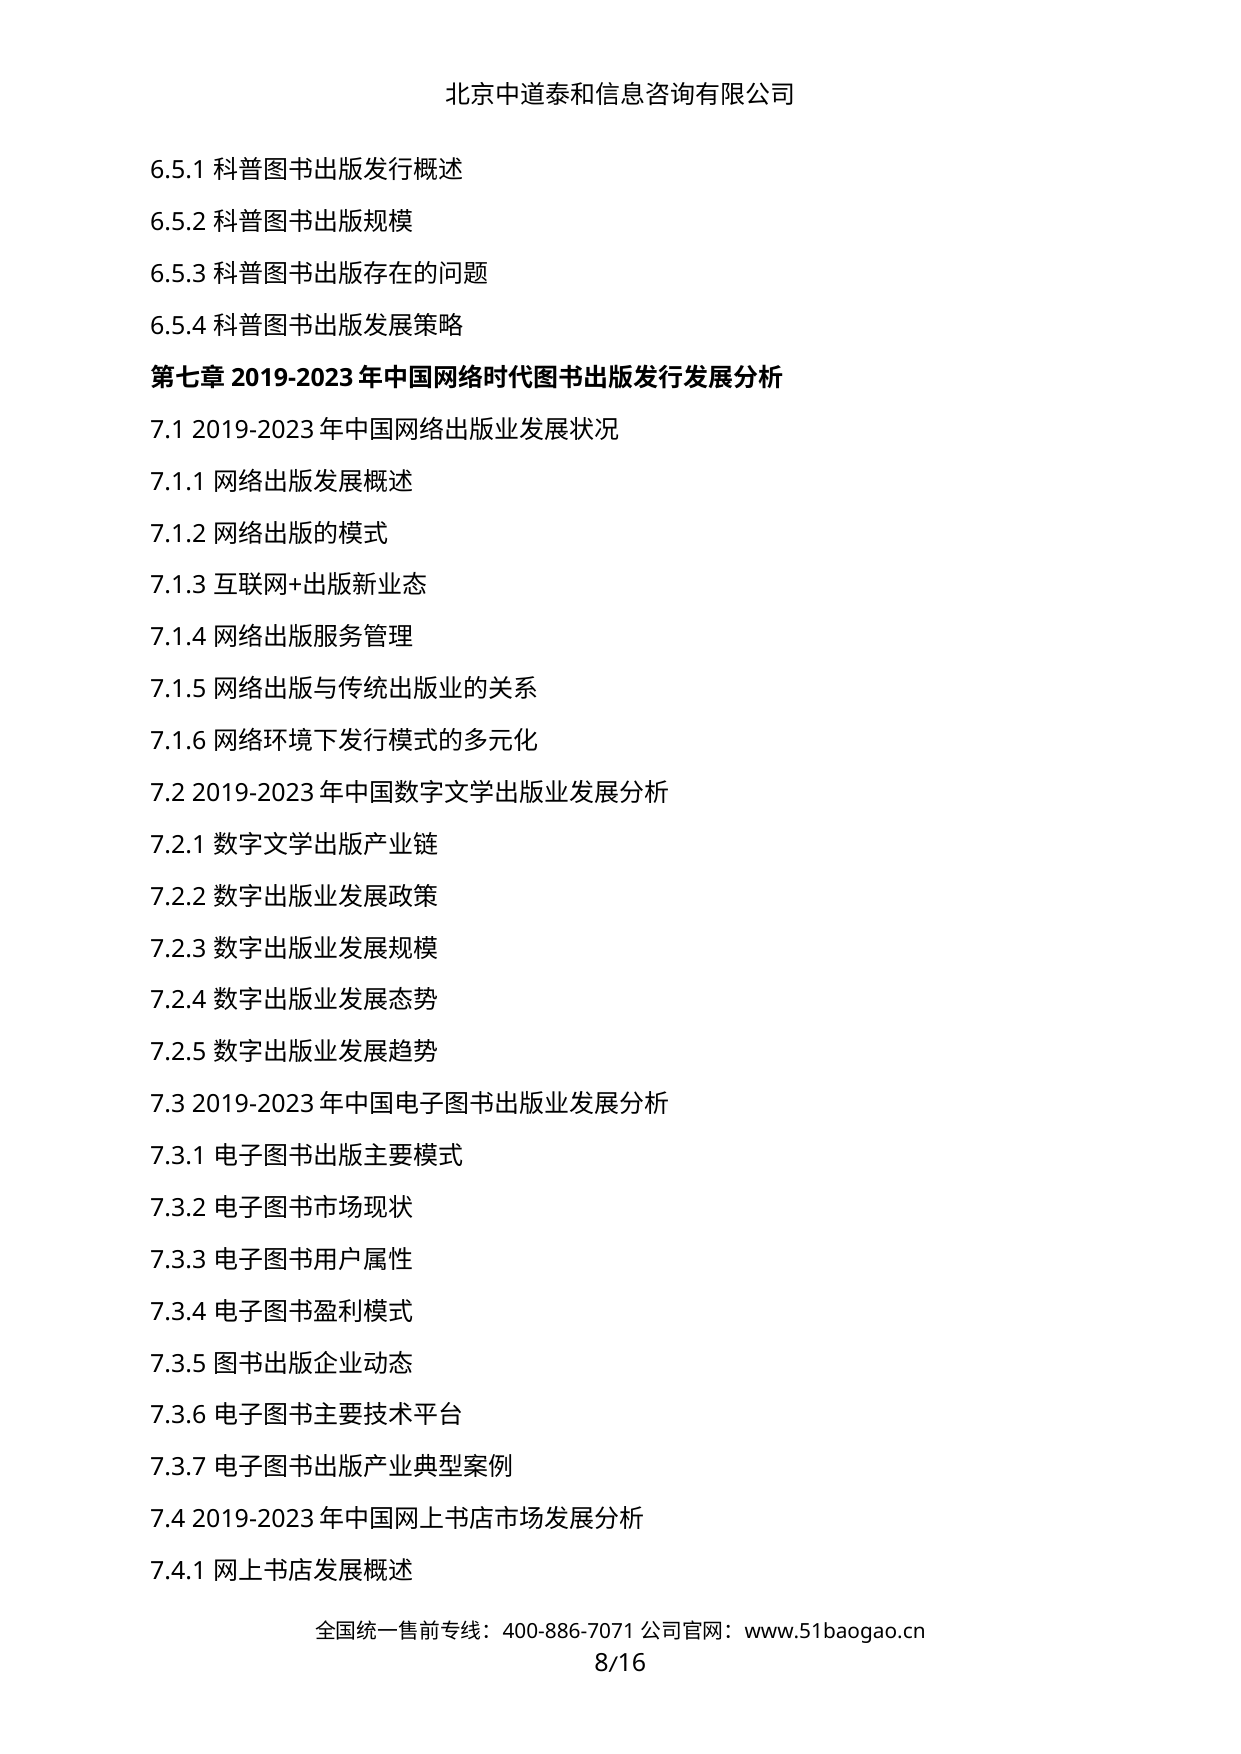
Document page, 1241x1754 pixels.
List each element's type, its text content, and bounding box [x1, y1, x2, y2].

text 7.2.5 数字出版业发展趋势 [150, 1032, 1090, 1068]
text 7.4.1 网上书店发展概述 [150, 1551, 1090, 1587]
text 7.2.4 数字出版业发展态势 [150, 980, 1090, 1016]
text 7.3.7 电子图书出版产业典型案例 [150, 1447, 1090, 1483]
text 7.4 2019-2023年中国网上书店市场发展分析 [150, 1499, 1090, 1535]
text 7.1.5 网络出版与传统出版业的关系 [150, 669, 1090, 705]
text 7.1 2019-2023年中国网络出版业发展状况 [150, 409, 1090, 446]
text 7.3.5 图书出版企业动态 [150, 1343, 1090, 1379]
text 6.5.1 科普图书出版发行概述 [150, 150, 1090, 186]
text 7.3.3 电子图书用户属性 [150, 1239, 1090, 1276]
text 6.5.4 科普图书出版发展策略 [150, 306, 1090, 342]
text 7.2 2019-2023年中国数字文学出版业发展分析 [150, 772, 1090, 809]
text 7.1.2 网络出版的模式 [150, 513, 1090, 549]
text 7.1.4 网络出版服务管理 [150, 617, 1090, 653]
text 6.5.3 科普图书出版存在的问题 [150, 254, 1090, 290]
text 7.2.1 数字文学出版产业链 [150, 824, 1090, 861]
text 7.3.2 电子图书市场现状 [150, 1187, 1090, 1224]
text 7.3 2019-2023年中国电子图书出版业发展分析 [150, 1084, 1090, 1120]
text 7.1.1 网络出版发展概述 [150, 461, 1090, 497]
text 第七章 2019-2023年中国网络时代图书出版发行发展分析 [150, 357, 1090, 394]
text 7.3.4 电子图书盈利模式 [150, 1291, 1090, 1327]
text 7.3.1 电子图书出版主要模式 [150, 1136, 1090, 1172]
text 7.2.3 数字出版业发展规模 [150, 928, 1090, 964]
text 7.1.3 互联网+出版新业态 [150, 565, 1090, 601]
text 7.3.6 电子图书主要技术平台 [150, 1395, 1090, 1431]
text 6.5.2 科普图书出版规模 [150, 202, 1090, 238]
text 7.1.6 网络环境下发行模式的多元化 [150, 721, 1090, 757]
text 7.2.2 数字出版业发展政策 [150, 876, 1090, 912]
